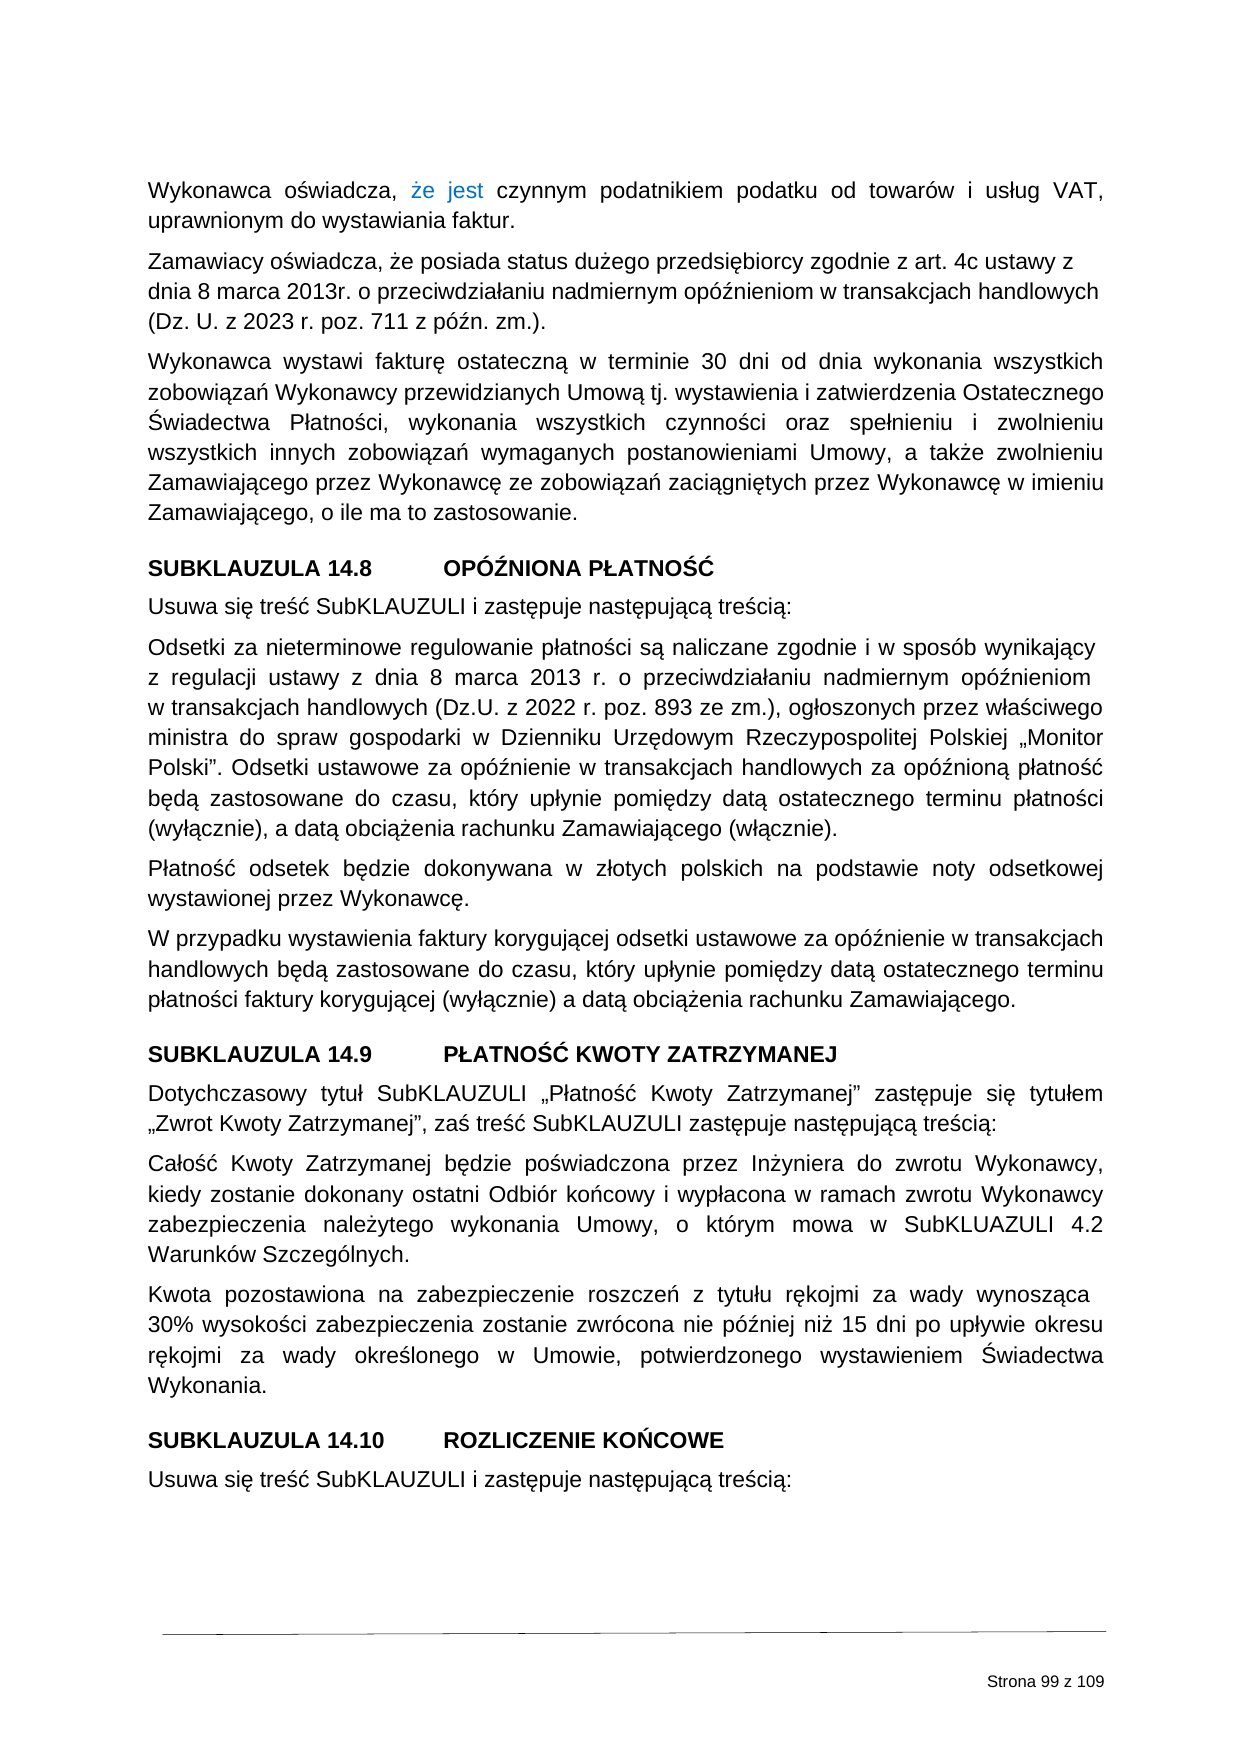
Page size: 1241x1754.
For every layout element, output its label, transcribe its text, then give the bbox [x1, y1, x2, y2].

text Usuwa się treść SubKLAUZULI i zastępuje następującą treścią: [148, 593, 1104, 620]
subtitle SUBKLAUZULA 14.9 PŁATNOŚĆ KWOTY ZATRZYMANEJ [148, 1041, 1104, 1067]
text Odsetki za nieterminowe regulowanie płatności są naliczane zgodnie i w sposób wynikający z regulacji ustawy z dnia 8 marca 2013 r. o przeciwdziałaniu nadmiernym opóźnieniom w transakcjach handlowych (Dz.U. z 2022 r. poz. 893 ze zm.), ogłoszonych przez właściwego ministra do spraw gospodarki w Dzienniku Urzędowym Rzeczypospolitej Polskiej „Monitor Polski”. Odsetki ustawowe za opóźnienie w transakcjach handlowych za opóźnioną płatność będą zastosowane do czasu, który upłynie pomiędzy datą ostatecznego terminu płatności (wyłącznie), a datą obciążenia rachunku Zamawiającego (włącznie). [148, 633, 1104, 841]
subtitle SUBKLAUZULA 14.8 OPÓŹNIONA PŁATNOŚĆ [148, 554, 1104, 581]
text Zamawiacy oświadcza, że posiada status dużego przedsiębiorcy zgodnie z art. 4c ustawy z dnia 8 marca 2013r. o przeciwdziałaniu nadmiernym opóźnieniom w transakcjach handlowych (Dz. U. z 2023 r. poz. 711 z późn. zm.). [148, 248, 1104, 334]
text Wykonawca wystawi fakturę ostateczną w terminie 30 dni od dnia wykonania wszystkich zobowiązań Wykonawcy przewidzianych Umową tj. wystawienia i zatwierdzenia Ostatecznego Świadectwa Płatności, wykonania wszystkich czynności oraz spełnieniu i zwolnieniu wszystkich innych zobowiązań wymaganych postanowieniami Umowy, a także zwolnieniu Zamawiającego przez Wykonawcę ze zobowiązań zaciągniętych przez Wykonawcę w imieniu Zamawiającego, o ile ma to zastosowanie. [148, 348, 1104, 526]
text Dotychczasowy tytuł SubKLAUZULI „Płatność Kwoty Zatrzymanej” zastępuje się tytułem „Zwrot Kwoty Zatrzymanej”, zaś treść SubKLAUZULI zastępuje następującą treścią: [148, 1080, 1104, 1136]
text W przypadku wystawienia faktury korygującej odsetki ustawowe za opóźnienie w transakcjach handlowych będą zastosowane do czasu, który upłynie pomiędzy datą ostatecznego terminu płatności faktury korygującej (wyłącznie) a datą obciążenia rachunku Zamawiającego. [148, 925, 1104, 1012]
text Płatność odsetek będzie dokonywana w złotych polskich na podstawie noty odsetkowej wystawionej przez Wykonawcę. [148, 855, 1104, 912]
text Całość Kwoty Zatrzymanej będzie poświadczona przez Inżyniera do zwrotu Wykonawcy, kiedy zostanie dokonany ostatni Odbiór końcowy i wypłacona w ramach zwrotu Wykonawcy zabezpieczenia należytego wykonania Umowy, o którym mowa w SubKLUAZULI 4.2 Warunków Szczególnych. [148, 1150, 1104, 1267]
text Wykonawca oświadcza, że jest czynnym podatnikiem podatku od towarów i usług VAT, uprawnionym do wystawiania faktur. [148, 177, 1104, 234]
text Usuwa się treść SubKLAUZULI i zastępuje następującą treścią: [148, 1466, 1104, 1492]
text Kwota pozostawiona na zabezpieczenie roszczeń z tytułu rękojmi za wady wynosząca 30% wysokości zabezpieczenia zostanie zwrócona nie później niż 15 dni po upływie okresu rękojmi za wady określonego w Umowie, potwierdzonego wystawieniem Świadectwa Wykonania. [148, 1281, 1104, 1398]
subtitle SUBKLAUZULA 14.10 ROZLICZENIE KOŃCOWE [148, 1427, 1104, 1453]
